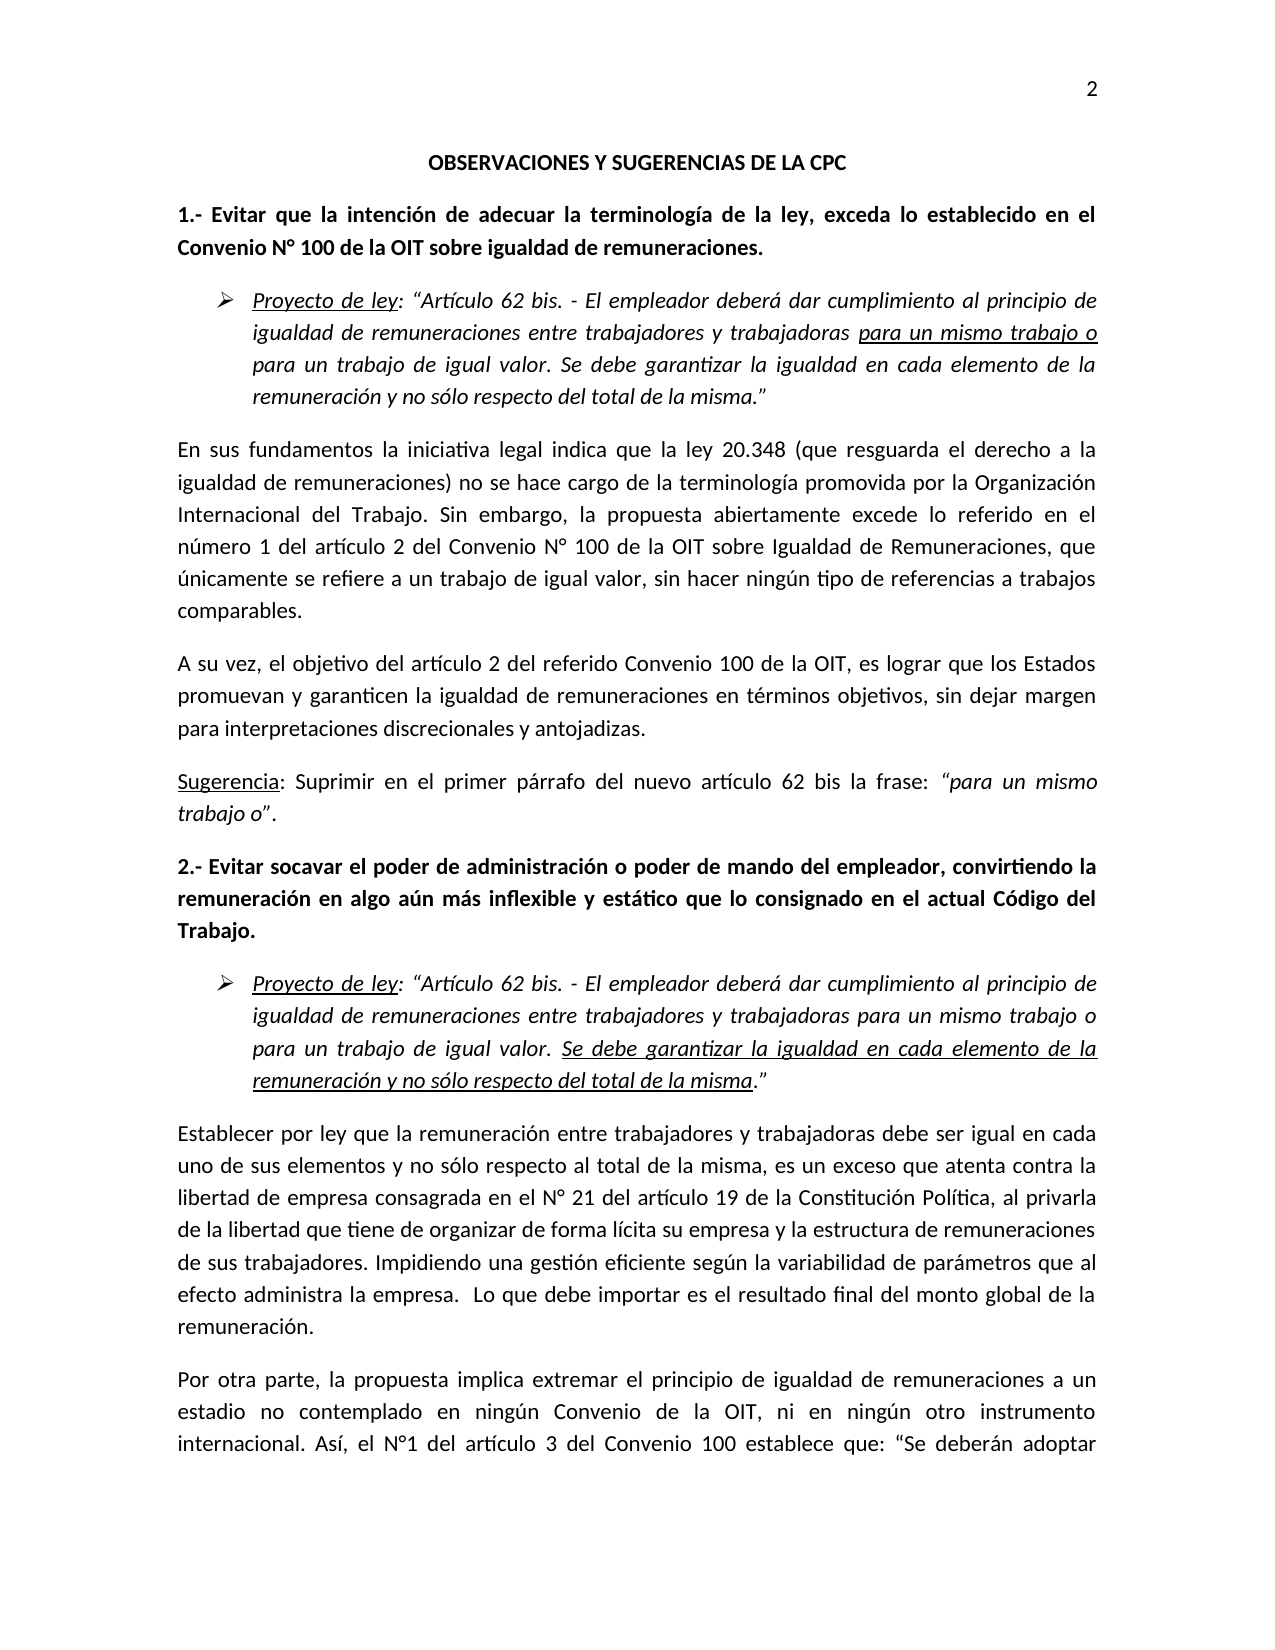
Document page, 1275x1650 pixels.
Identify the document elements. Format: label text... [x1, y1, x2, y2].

text 2.- Evitar socavar el poder de administración o poder de mando del empleador, convirtiendo la remuneración en algo aún más inflexible y estático que lo consignado en el actual Código del Trabajo. [177, 852, 1098, 944]
text En sus fundamentos la iniciativa legal indica que la ley 20.348 (que resguarda el derecho a la igualdad de remuneraciones) no se hace cargo de la terminología promovida por la Organización Internacional del Trabajo. Sin embargo, la propuesta abiertamente excede lo referido en el número 1 del artículo 2 del Convenio N° 100 de la OIT sobre Igualdad de Remuneraciones, que únicamente se refiere a un trabajo de igual valor, sin hacer ningún tipo de referencias a trabajos comparables. [177, 435, 1098, 624]
list Proyecto de ley: “Artículo 62 bis. - El empleador deberá dar cumplimiento al principio de igualdad de remuneraciones entre trabajadores y trabajadoras para un mismo trabajo o para un trabajo de igual valor. Se debe garantizar la igualdad en cada elemento de la remuneración y no sólo respecto del total de la misma.” [215, 286, 1098, 410]
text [177, 1365, 1098, 1457]
list Proyecto de ley: “Artículo 62 bis. - El empleador deberá dar cumplimiento al principio de igualdad de remuneraciones entre trabajadores y trabajadoras para un mismo trabajo o para un trabajo de igual valor. Se debe garantizar la igualdad en cada elemento de la remuneración y no sólo respecto del total de la misma.” [215, 969, 1098, 1094]
text A su vez, el objetivo del artículo 2 del referido Convenio 100 de la OIT, es lograr que los Estados promuevan y garanticen la igualdad de remuneraciones en términos objetivos, sin dejar margen para interpretaciones discrecionales y antojadizas. [177, 649, 1098, 742]
text 1.- Evitar que la intención de adecuar la terminología de la ley, exceda lo establecido en el Convenio N° 100 de la OIT sobre igualdad de remuneraciones. [177, 201, 1098, 261]
text OBSERVACIONES Y SUGERENCIAS DE LA CPC [177, 148, 1098, 176]
text Establecer por ley que la remuneración entre trabajadores y trabajadoras debe ser igual en cada uno de sus elementos y no sólo respecto al total de la misma, es un exceso que atenta contra la libertad de empresa consagrada en el N° 21 del artículo 19 de la Constitución Política, al privarla de la libertad que tiene de organizar de forma lícita su empresa y la estructura de remuneraciones de sus trabajadores. Impidiendo una gestión eficiente según la variabilidad de parámetros que al efecto administra la empresa. Lo que debe importar es el resultado final del monto global de la remuneración. [177, 1119, 1098, 1340]
text Sugerencia: Suprimir en el primer párrafo del nuevo artículo 62 bis la frase: “para un mismo trabajo o”. [177, 767, 1098, 827]
